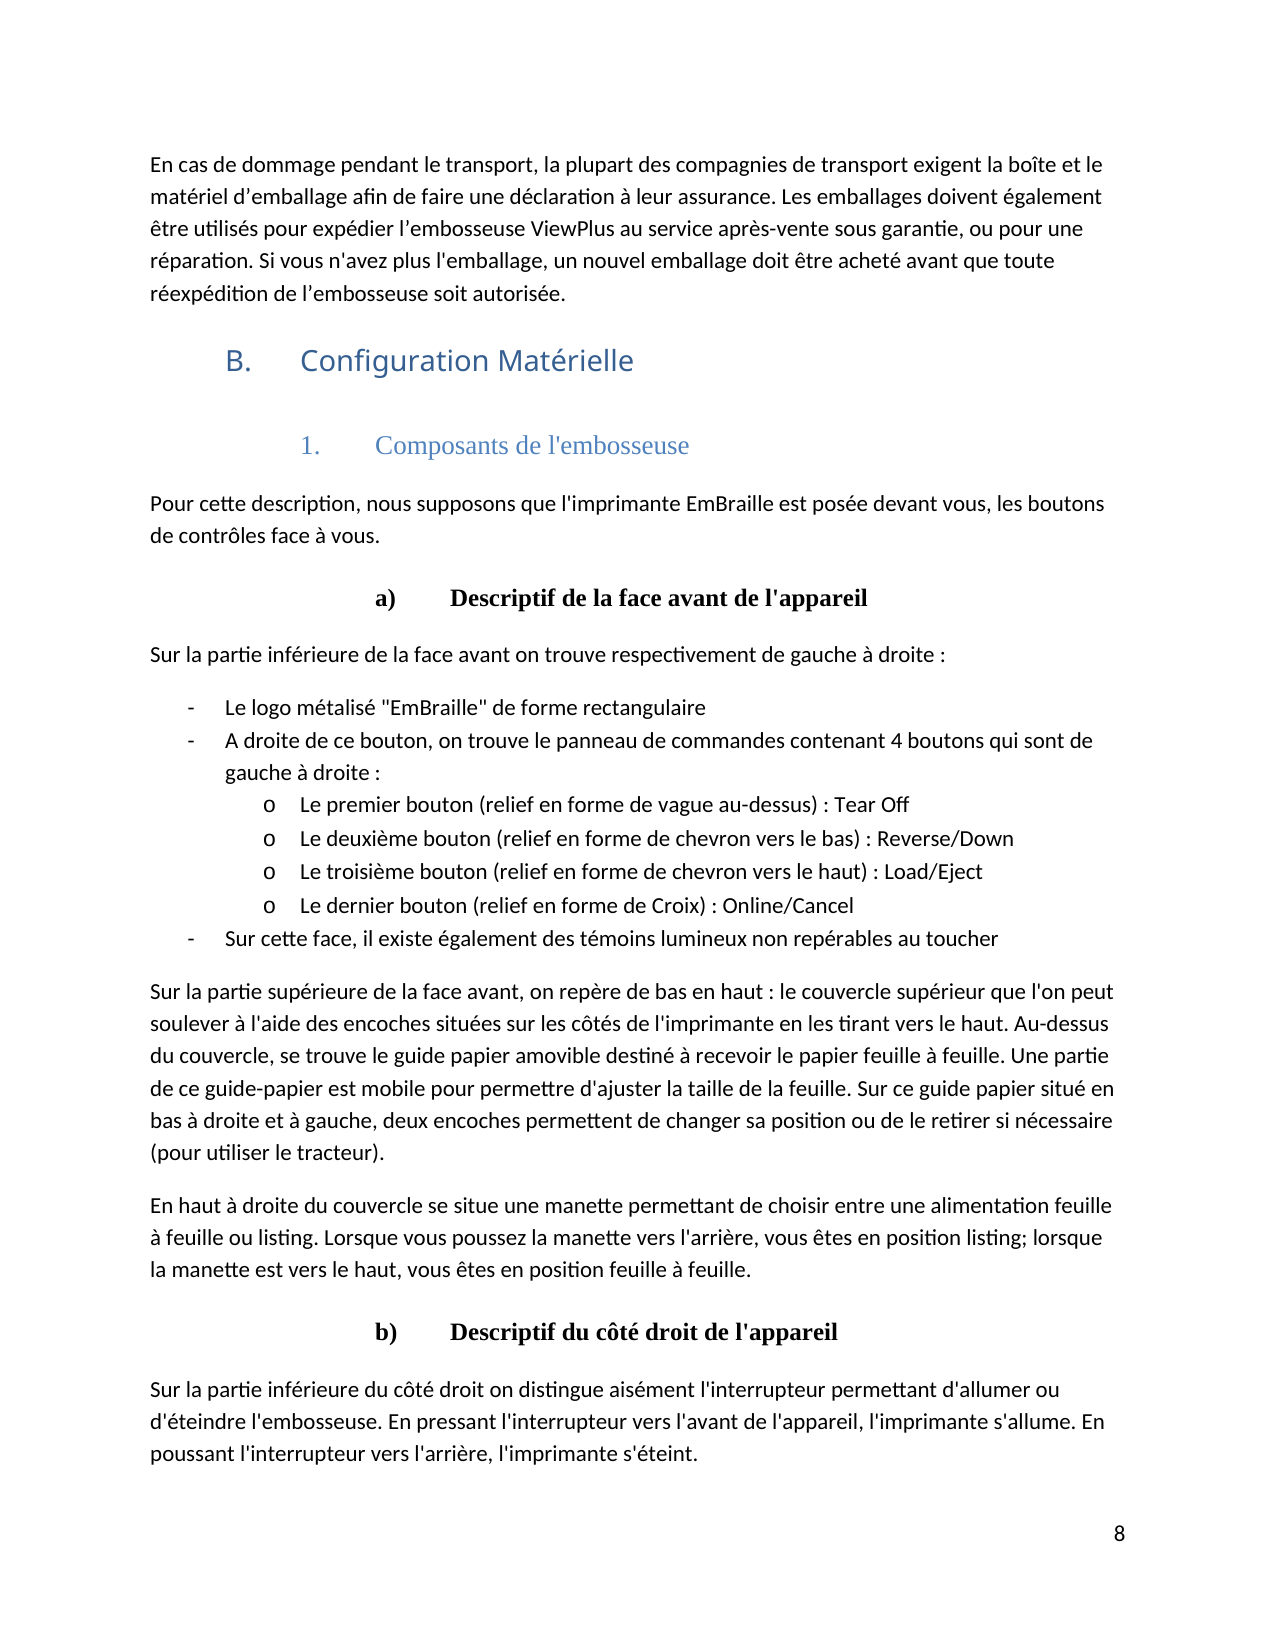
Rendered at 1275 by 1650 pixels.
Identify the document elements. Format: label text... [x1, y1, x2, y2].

text En cas de dommage pendant le transport, la plupart des compagnies de transport exigent la boîte et le matériel d’emballage afin de faire une déclaration à leur assurance. Les emballages doivent également être utilisés pour expédier l’embosseuse ViewPlus au service après-vente sous garantie, ou pour une réparation. Si vous n'avez plus l'emballage, un nouvel emballage doit être acheté avant que toute réexpédition de l’embosseuse soit autorisée. [150, 150, 1125, 307]
text Sur la partie inférieure du côté droit on distingue aisément l'interrupteur permettant d'allumer ou d'éteindre l'embosseuse. En pressant l'interrupteur vers l'avant de l'appareil, l'imprimante s'allume. En poussant l'interrupteur vers l'arrière, l'imprimante s'éteint. [150, 1375, 1125, 1467]
subtitle Descriptif de la face avant de l'appareil [375, 583, 1125, 611]
list Le logo métalisé "EmBraille" de forme rectangulaire [187, 693, 1125, 722]
list Le deuxième bouton (relief en forme de chevron vers le bas) : Reverse/Down [262, 824, 1125, 853]
text En haut à droite du couvercle se situe une manette permettant de choisir entre une alimentation feuille à feuille ou listing. Lorsque vous poussez la manette vers l'arrière, vous êtes en position listing; lorsque la manette est vers le haut, vous êtes en position feuille à feuille. [150, 1191, 1125, 1284]
list Le premier bouton (relief en forme de vague au-dessus) : Tear Off [262, 790, 1125, 819]
list A droite de ce bouton, on trouve le panneau de commandes contenant 4 boutons qui sont de gauche à droite : [187, 726, 1125, 786]
list Sur cette face, il existe également des témoins lumineux non repérables au toucher [187, 924, 1125, 952]
list Le troisième bouton (relief en forme de chevron vers le haut) : Load/Eject [262, 857, 1125, 886]
text Sur la partie supérieure de la face avant, on repère de bas en haut : le couvercle supérieur que l'on peut soulever à l'aide des encoches situées sur les côtés de l'imprimante en les tirant vers le haut. Au-dessus du couvercle, se trouve le guide papier amovible destiné à recevoir le papier feuille à feuille. Une partie de ce guide-papier est mobile pour permettre d'ajuster la taille de la feuille. Sur ce guide papier situé en bas à droite et à gauche, deux encoches permettent de changer sa position ou de le retirer si nécessaire (pour utiliser le tracteur). [150, 977, 1125, 1166]
text Sur la partie inférieure de la face avant on trouve respectivement de gauche à droite : [150, 641, 1125, 668]
text Pour cette description, nous supposons que l'imprimante EmBraille est posée devant vous, les boutons de contrôles face à vous. [150, 489, 1125, 549]
subtitle Descriptif du côté droit de l'appareil [375, 1317, 1125, 1346]
list Le dernier bouton (relief en forme de Croix) : Online/Cancel [262, 891, 1125, 920]
subtitle Composants de l'embosseuse [300, 429, 1125, 460]
subtitle Configuration Matérielle [225, 340, 1125, 380]
